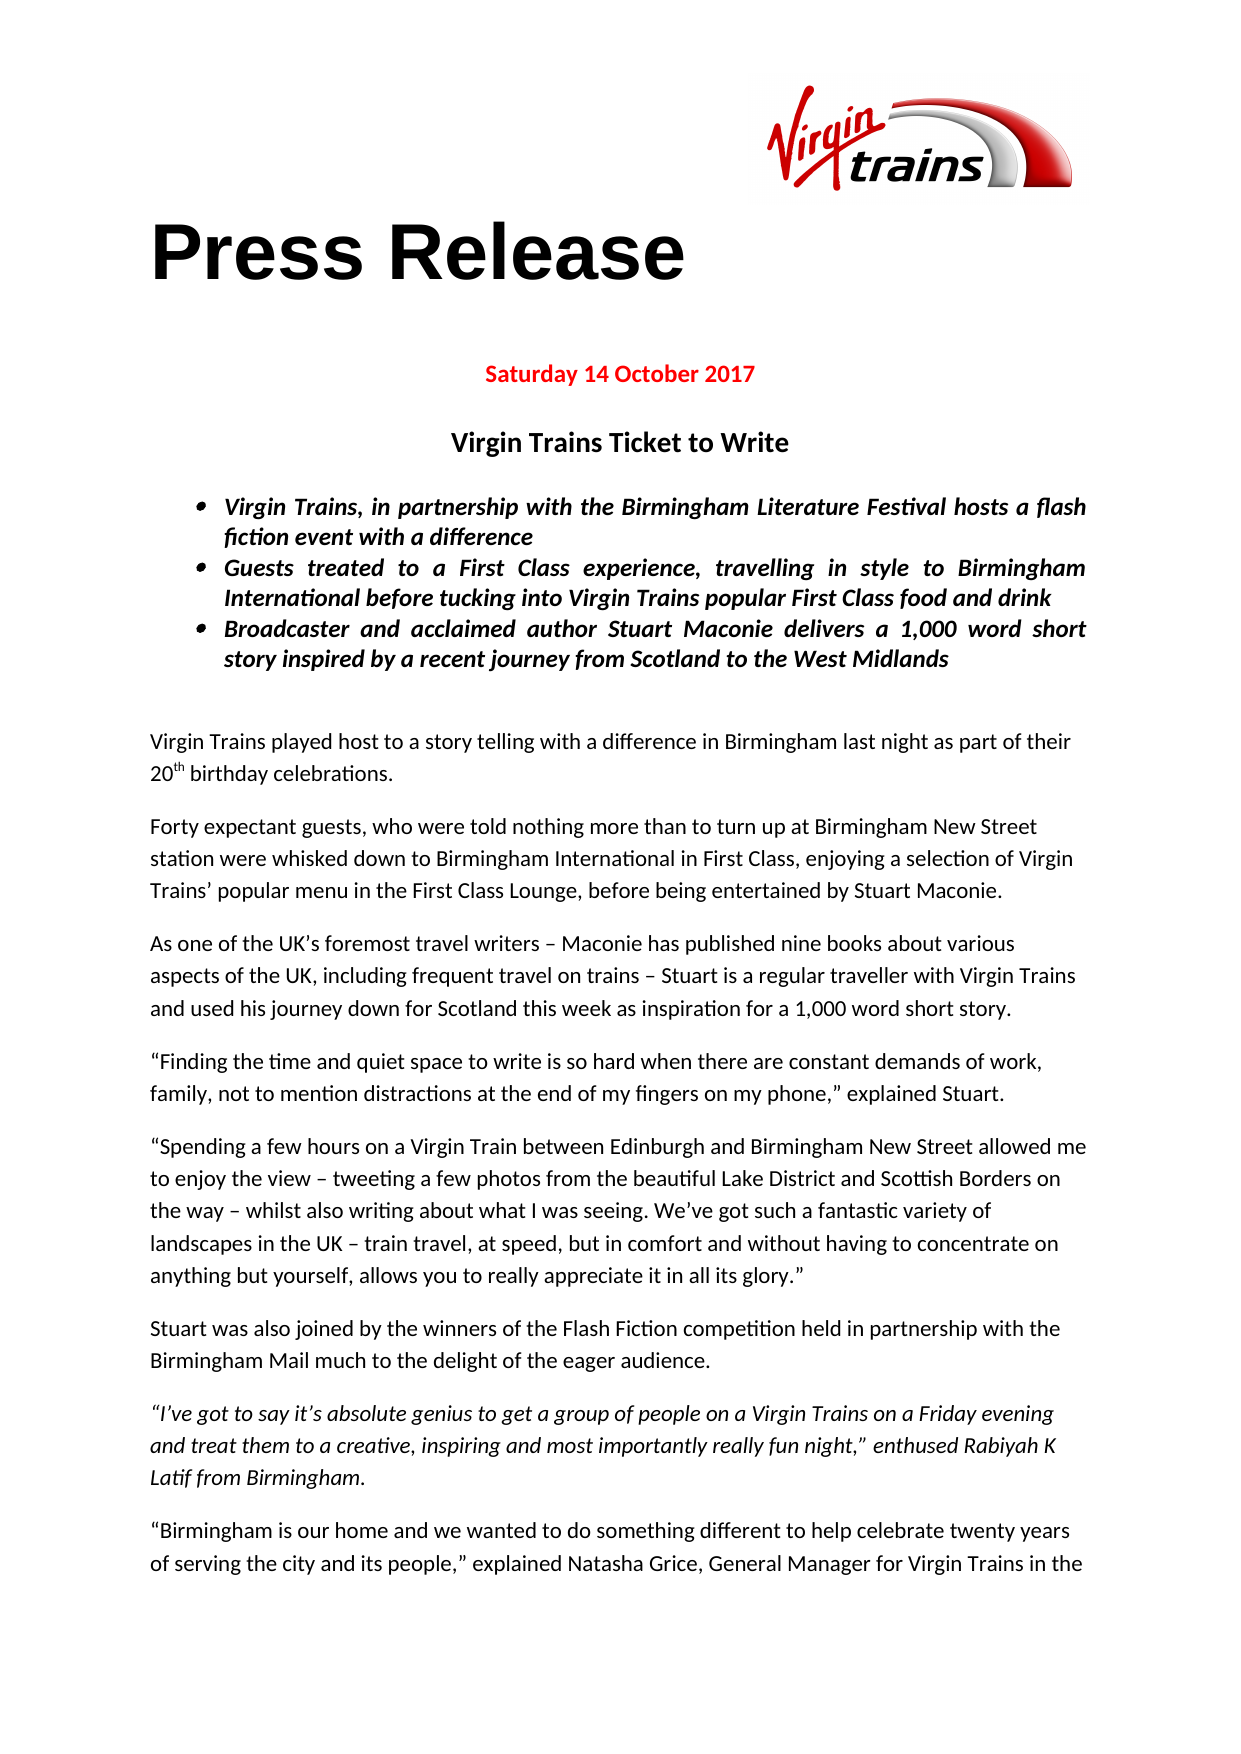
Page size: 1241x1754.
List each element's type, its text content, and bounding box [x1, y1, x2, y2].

text “Spending a few hours on a Virgin Train between Edinburgh and Birmingham New Street allowed me to enjoy the view – tweeting a few photos from the beautiful Lake District and Scottish Borders on the way – whilst also writing about what I was seeing. We’ve got such a fantastic variety of landscapes in the UK – train travel, at speed, but in comfort and without having to concentrate on anything but yourself, allows you to really appreciate it in all its glory.” [150, 1132, 1090, 1289]
text Forty expectant guests, who were told nothing more than to turn up at Birmingham New Street station were whisked down to Birmingham International in First Class, enjoying a selection of Virgin Trains’ popular menu in the First Class Lounge, before being entertained by Stuart Maconie. [150, 812, 1090, 904]
picture [748, 73, 1091, 205]
text Virgin Trains played host to a story telling with a difference in Birmingham last night as part of their 20th birthday celebrations. [150, 727, 1090, 787]
list Broadcaster and acclaimed author Stuart Maconie delivers a 1,000 word short story inspired by a recent journey from Scotland to the West Midlands [194, 613, 1090, 674]
text Saturday 14 October 2017 [150, 358, 1090, 389]
list Guests treated to a First Class experience, travelling in style to Birmingham International before tucking into Virgin Trains popular First Class food and drink [194, 552, 1090, 613]
text As one of the UK’s foremost travel writers – Maconie has published nine books about various aspects of the UK, including frequent travel on trains – Stuart is a regular traveller with Virgin Trains and used his journey down for Scotland this week as inspiration for a 1,000 word short story. [150, 929, 1090, 1022]
text “Finding the time and quiet space to write is so hard when there are constant demands of work, family, not to mention distractions at the end of my fingers on my phone,” explained Stuart. [150, 1047, 1090, 1107]
list Virgin Trains, in partnership with the Birmingham Literature Festival hosts a flash fiction event with a difference [194, 491, 1090, 552]
text Virgin Trains Ticket to Write [150, 424, 1090, 460]
text “I’ve got to say it’s absolute genius to get a group of people on a Virgin Trains on a Friday evening and treat them to a creative, inspiring and most importantly really fun night,” enthused Rabiyah K Latif from Birmingham. [150, 1399, 1090, 1491]
text Stuart was also joined by the winners of the Flash Fiction competition held in partnership with the Birmingham Mail much to the delight of the eager audience. [150, 1314, 1090, 1374]
